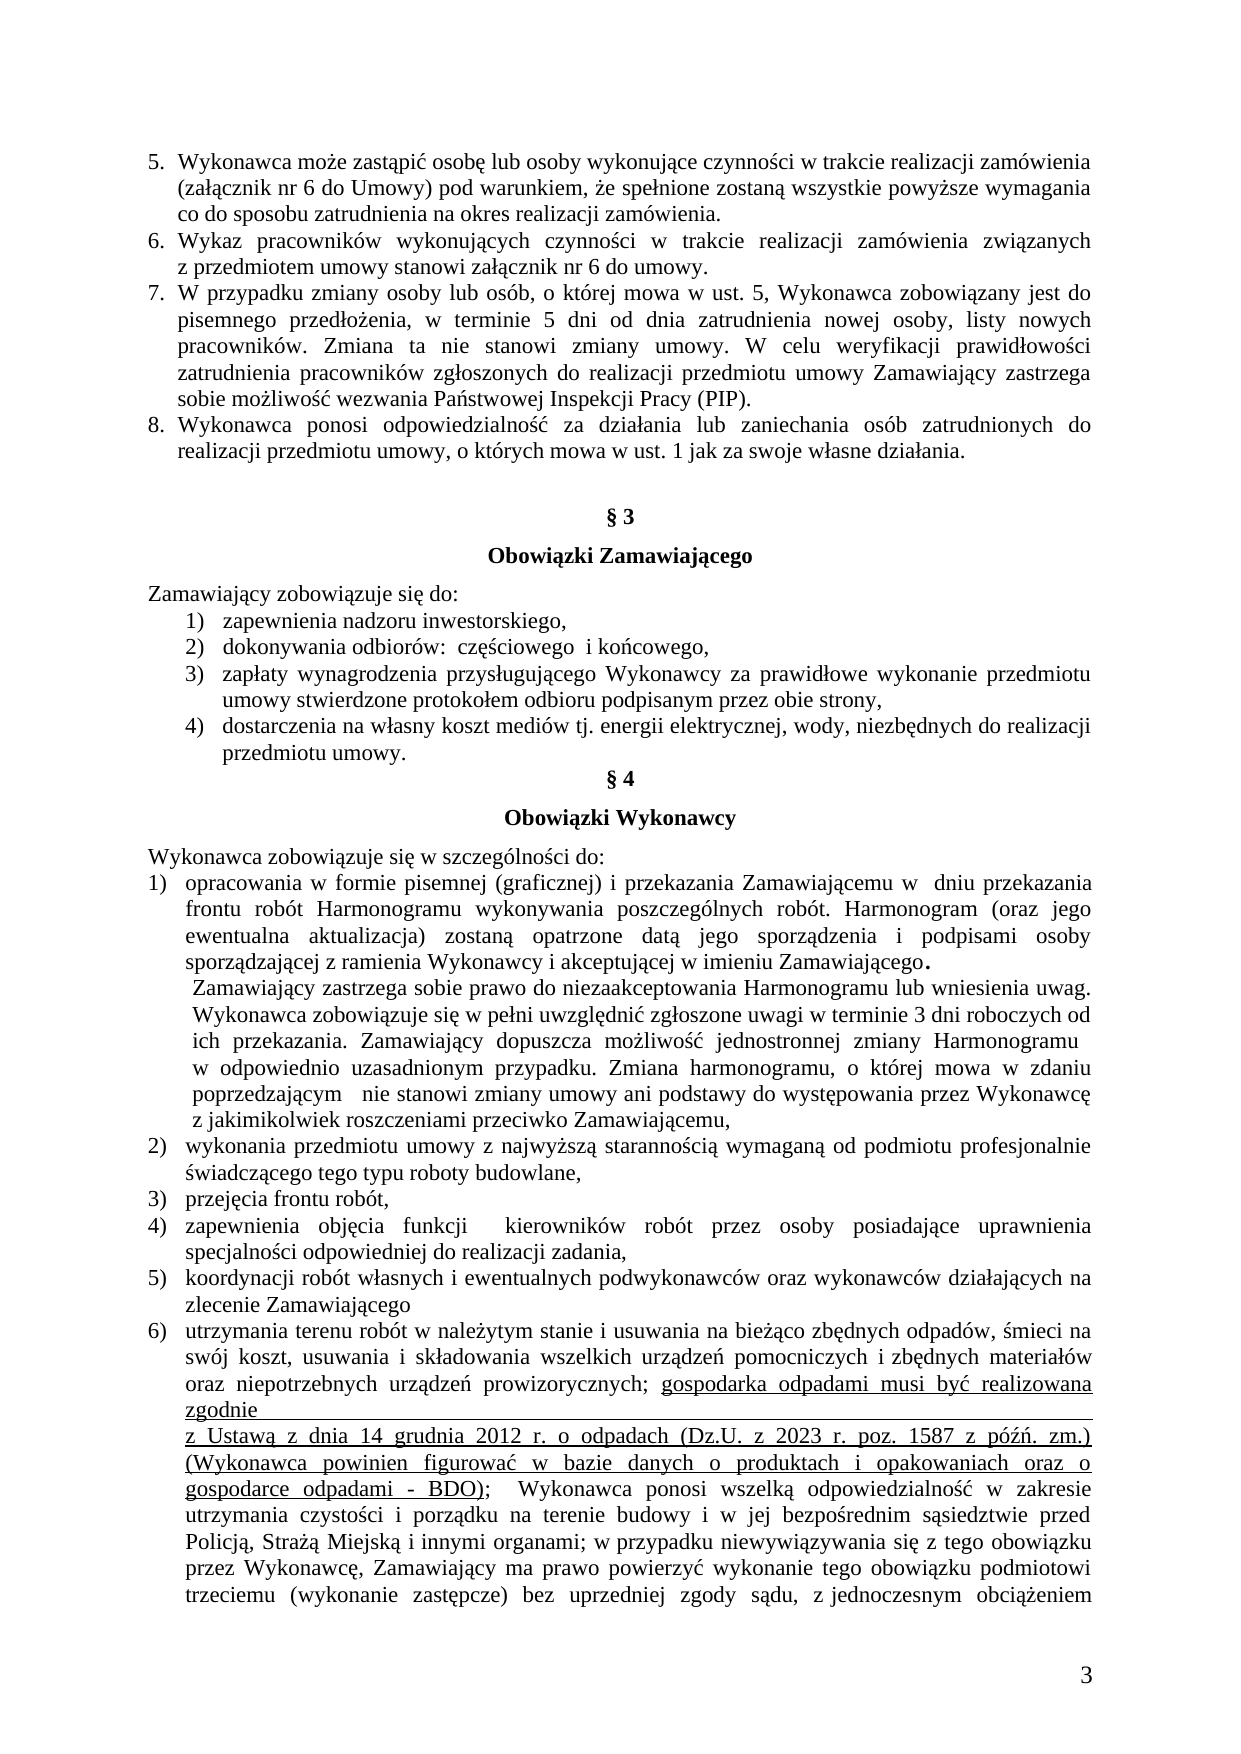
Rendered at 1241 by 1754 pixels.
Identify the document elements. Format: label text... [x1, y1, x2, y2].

text Zamawiający zastrzega sobie prawo do niezaakceptowania Harmonogramu lub wniesienia uwag. Wykonawca zobowiązuje się w pełni uwzględnić zgłoszone uwagi w terminie 3 dni roboczych od ich przekazania. Zamawiający dopuszcza możliwość jednostronnej zmiany Harmonogramu w odpowiednio uzasadnionym przypadku. Zmiana harmonogramu, o której mowa w zdaniu poprzedzającym nie stanowi zmiany umowy ani podstawy do występowania przez Wykonawcę z jakimikolwiek roszczeniami przeciwko Zamawiającemu, [192, 974, 1092, 1133]
list opracowania w formie pisemnej (graficznej) i przekazania Zamawiającemu w dniu przekazania frontu robót Harmonogramu wykonywania poszczególnych robót. Harmonogram (oraz jego ewentualna aktualizacja) zostaną opatrzone datą jego sporządzenia i podpisami osoby sporządzającej z ramienia Wykonawcy i akceptującej w imieniu Zamawiającego. [148, 869, 1092, 974]
list zapewnienia objęcia funkcji kierowników robót przez osoby posiadające uprawnienia specjalności odpowiedniej do realizacji zadania, [148, 1212, 1092, 1264]
list zapewnienia nadzoru inwestorskiego, [185, 607, 1092, 633]
list Wykonawca ponosi odpowiedzialność za działania lub zaniechania osób zatrudnionych do realizacji przedmiotu umowy, o których mowa w ust. 1 jak za swoje własne działania. [148, 411, 1092, 464]
text § 4 [148, 765, 1092, 791]
text Zamawiający zobowiązuje się do: [148, 581, 1092, 607]
list Wykonawca może zastąpić osobę lub osoby wykonujące czynności w trakcie realizacji zamówienia (załącznik nr 6 do Umowy) pod warunkiem, że spełnione zostaną wszystkie powyższe wymagania co do sposobu zatrudnienia na okres realizacji zamówienia. [148, 148, 1092, 227]
list W przypadku zmiany osoby lub osób, o której mowa w ust. 5, Wykonawca zobowiązany jest do pisemnego przedłożenia, w terminie 5 dni od dnia zatrudnienia nowej osoby, listy nowych pracowników. Zmiana ta nie stanowi zmiany umowy. W celu weryfikacji prawidłowości zatrudnienia pracowników zgłoszonych do realizacji przedmiotu umowy Zamawiający zastrzega sobie możliwość wezwania Państwowej Inspekcji Pracy (PIP). [148, 279, 1092, 411]
list zapłaty wynagrodzenia przysługującego Wykonawcy za prawidłowe wykonanie przedmiotu umowy stwierdzone protokołem odbioru podpisanym przez obie strony, [185, 659, 1092, 712]
list przejęcia frontu robót, [148, 1185, 1092, 1212]
text Wykonawca zobowiązuje się w szczególności do: [148, 843, 1092, 869]
text Obowiązki Zamawiającego [148, 542, 1092, 568]
list Wykaz pracowników wykonujących czynności w trakcie realizacji zamówienia związanych z przedmiotem umowy stanowi załącznik nr 6 do umowy. [148, 227, 1092, 279]
list koordynacji robót własnych i ewentualnych podwykonawców oraz wykonawców działających na zlecenie Zamawiającego [148, 1264, 1092, 1317]
list dostarczenia na własny koszt mediów tj. energii elektrycznej, wody, niezbędnych do realizacji przedmiotu umowy. [185, 712, 1092, 765]
text Obowiązki Wykonawcy [148, 804, 1092, 830]
list wykonania przedmiotu umowy z najwyższą starannością wymaganą od podmiotu profesjonalnie świadczącego tego typu roboty budowlane, [148, 1133, 1092, 1185]
list dokonywania odbiorów: częściowego i końcowego, [185, 633, 1092, 659]
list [148, 1317, 1092, 1607]
text § 3 [148, 503, 1092, 529]
